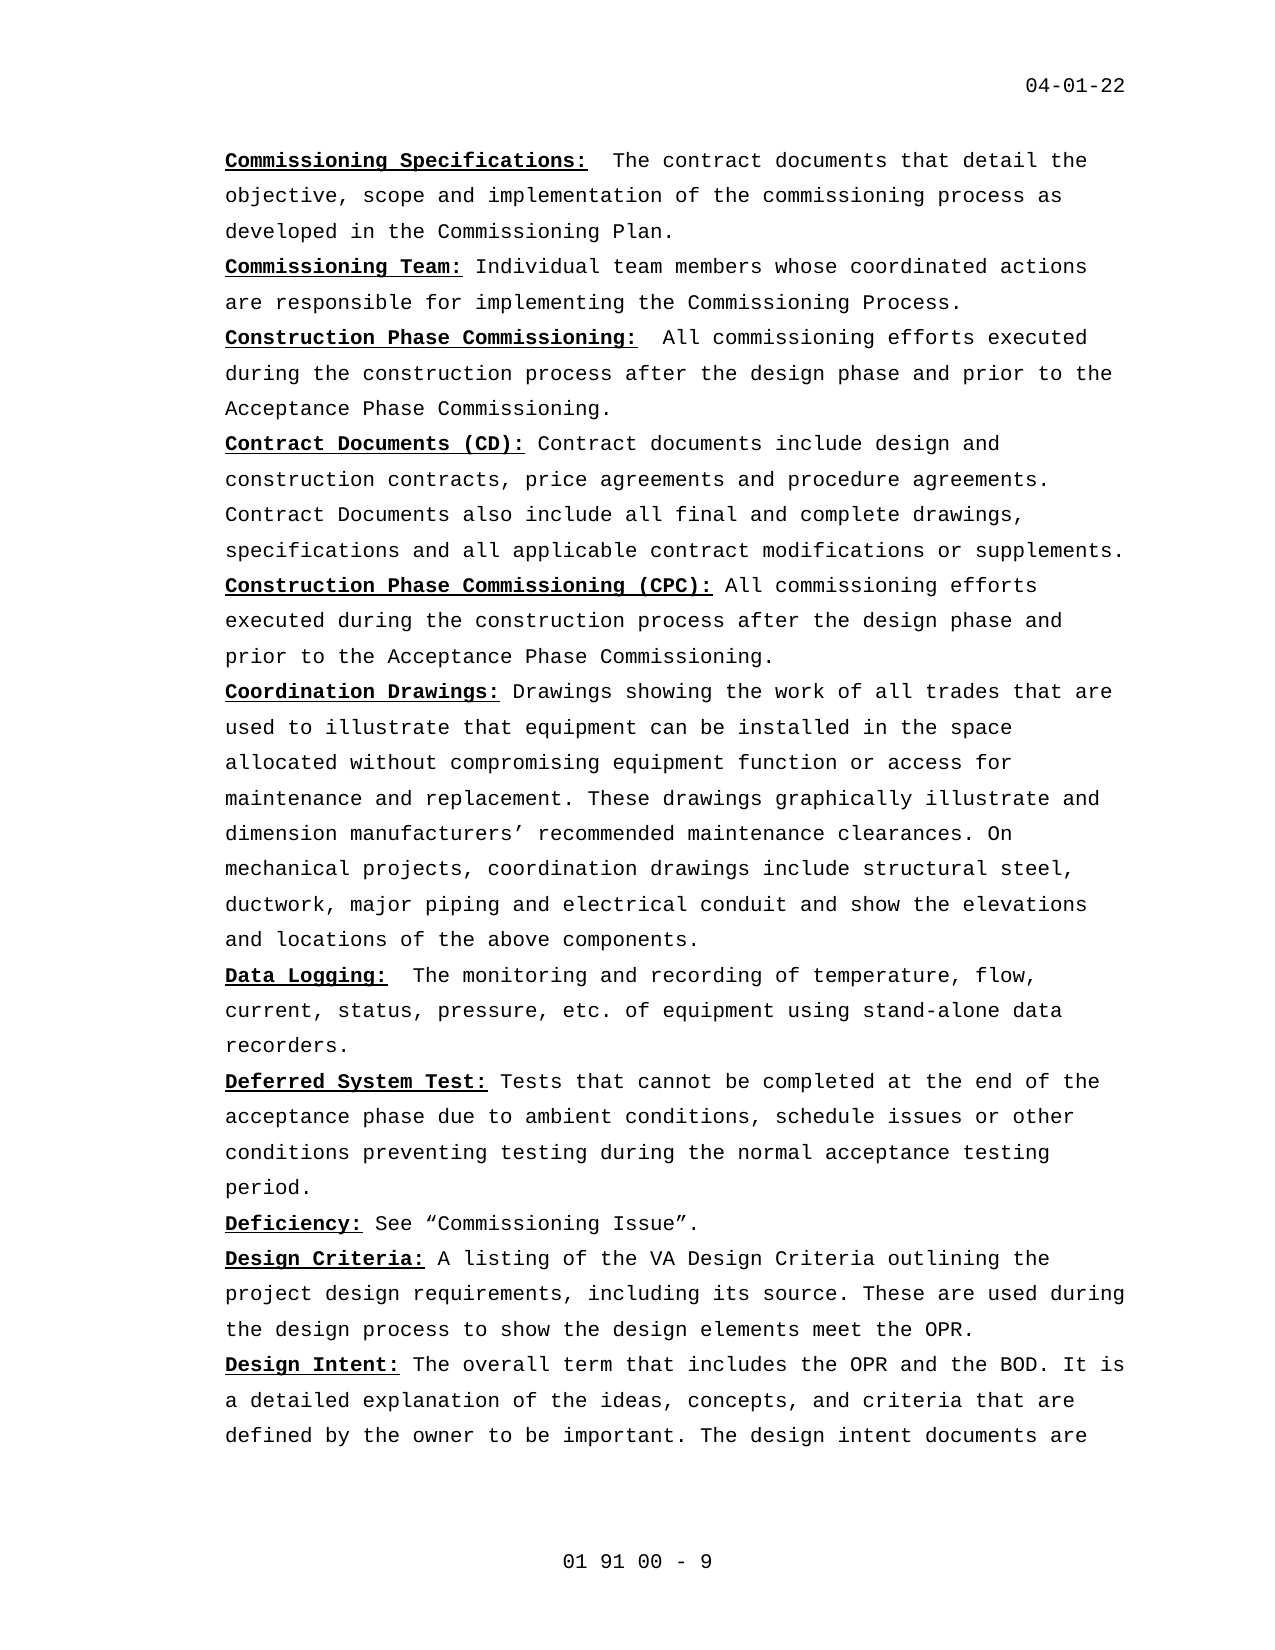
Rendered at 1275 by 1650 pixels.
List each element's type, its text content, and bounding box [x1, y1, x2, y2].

text Commissioning Specifications: The contract documents that detail the objective, scope and implementation of the commissioning process as developed in the Commissioning Plan. [187, 150, 1125, 244]
text Construction Phase Commissioning: All commissioning efforts executed during the construction process after the design phase and prior to the Acceptance Phase Commissioning. [187, 327, 1125, 422]
text Deferred System Test: Tests that cannot be completed at the end of the acceptance phase due to ambient conditions, schedule issues or other conditions preventing testing during the normal acceptance testing period. [187, 1071, 1125, 1201]
text Design Criteria: A listing of the VA Design Criteria outlining the project design requirements, including its source. These are used during the design process to show the design elements meet the OPR. [187, 1248, 1125, 1342]
text Contract Documents (CD): Contract documents include design and construction contracts, price agreements and procedure agreements. Contract Documents also include all final and complete drawings, specifications and all applicable contract modifications or supplements. [187, 433, 1125, 563]
text Coordination Drawings: Drawings showing the work of all trades that are used to illustrate that equipment can be installed in the space allocated without compromising equipment function or access for maintenance and replacement. These drawings graphically illustrate and dimension manufacturers’ recommended maintenance clearances. On mechanical projects, coordination drawings include structural steel, ductwork, major piping and electrical conduit and show the elevations and locations of the above components. [187, 681, 1125, 953]
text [187, 1354, 1125, 1449]
text Deficiency: See “Commissioning Issue”. [187, 1212, 1125, 1236]
text Commissioning Team: Individual team members whose coordinated actions are responsible for implementing the Commissioning Process. [187, 256, 1125, 315]
text Construction Phase Commissioning (CPC): All commissioning efforts executed during the construction process after the design phase and prior to the Acceptance Phase Commissioning. [187, 575, 1125, 669]
text Data Logging: The monitoring and recording of temperature, flow, current, status, pressure, etc. of equipment using stand-alone data recorders. [187, 964, 1125, 1059]
